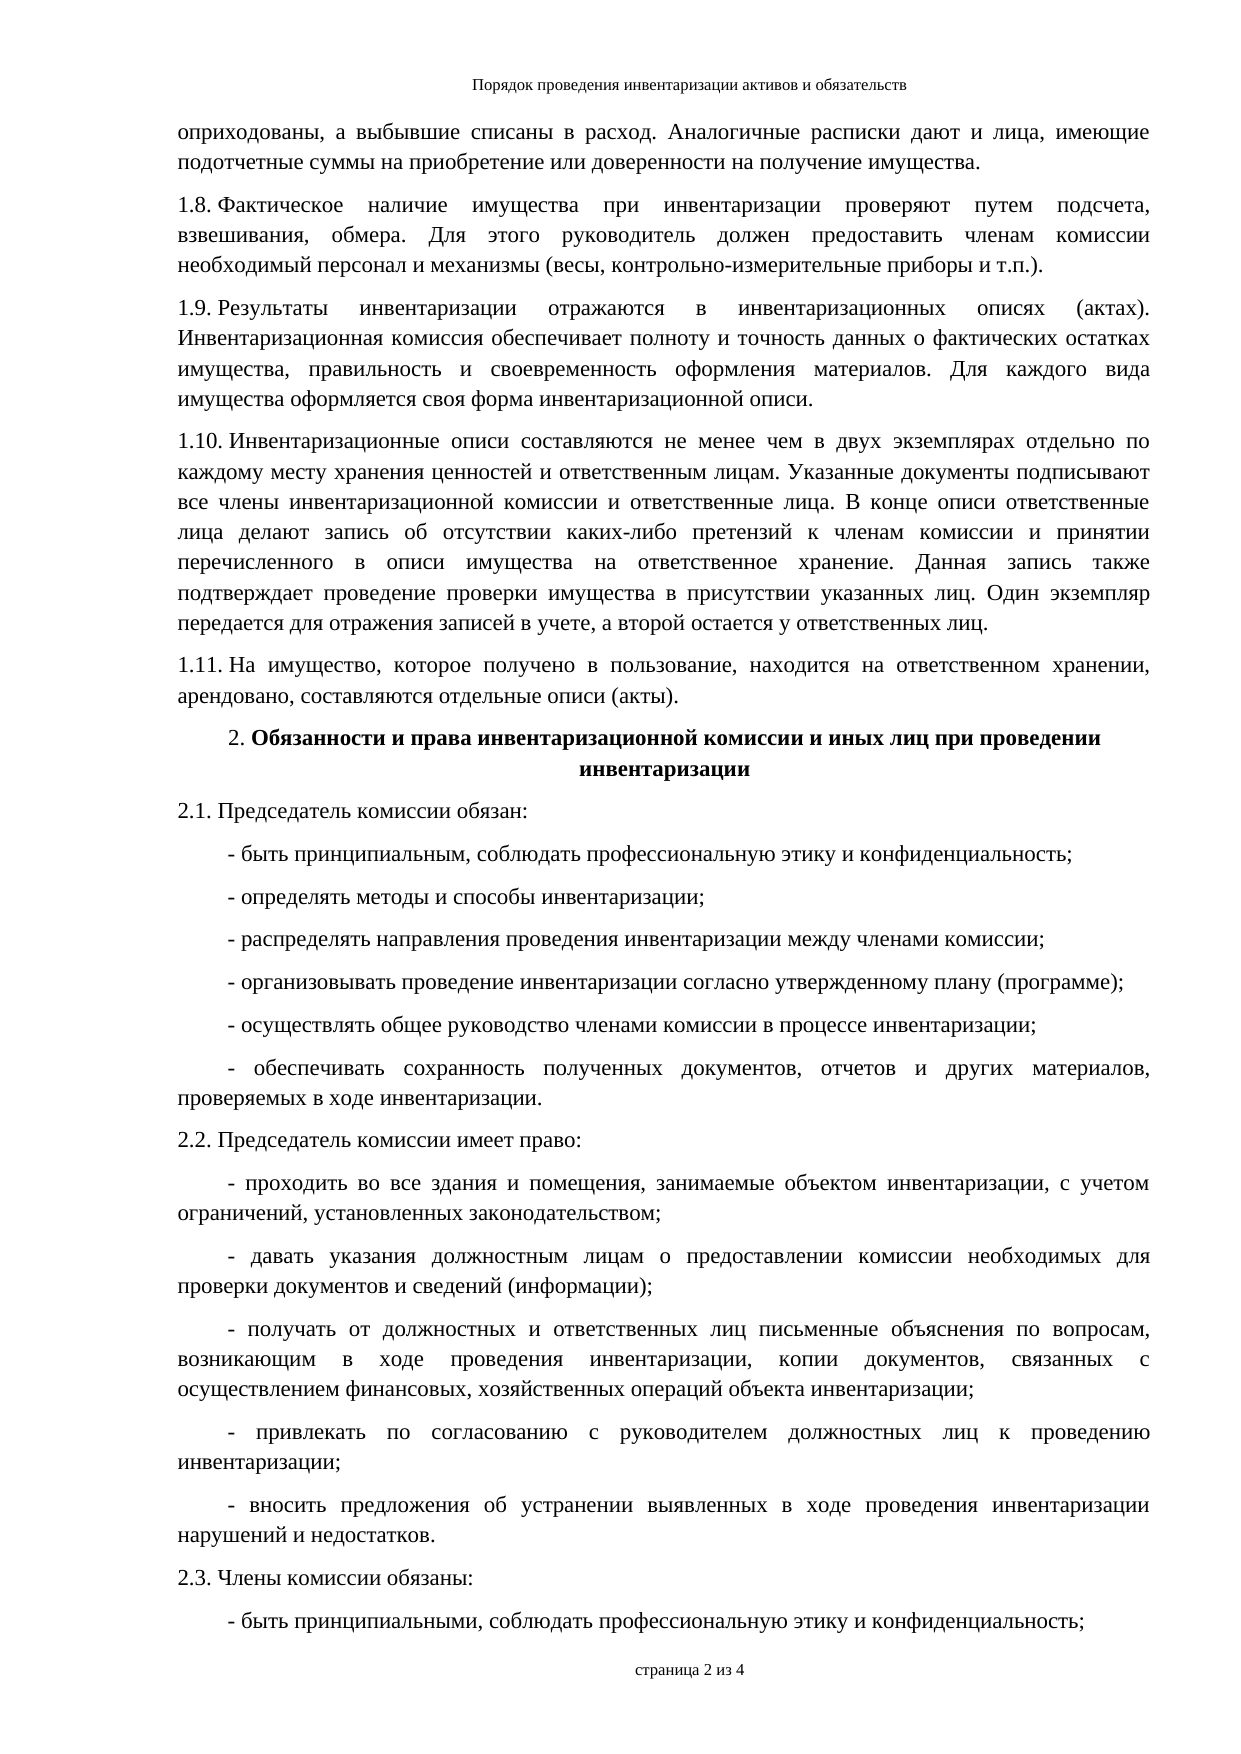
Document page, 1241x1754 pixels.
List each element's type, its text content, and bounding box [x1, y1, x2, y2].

subtitle Результаты инвентаризации отражаются в инвентаризационных описях (актах). Инвентаризационная комиссия обеспечивает полноту и точность данных о фактических остатках имущества, правильность и своевременность оформления материалов. Для каждого вида имущества оформляется своя форма инвентаризационной описи. [177, 294, 1152, 411]
text - быть принципиальным, соблюдать профессиональную этику и конфиденциальность; [177, 840, 1152, 866]
text - определять методы и способы инвентаризации; [177, 883, 1152, 909]
text - осуществлять общее руководство членами комиссии в процессе инвентаризации; [177, 1011, 1152, 1037]
subtitle Обязанности и права инвентаризационной комиссии и иных лиц при проведении инвентаризации [177, 724, 1152, 781]
text - вносить предложения об устранении выявленных в ходе проведения инвентаризации нарушений и недостатков. [177, 1491, 1152, 1548]
subtitle Председатель комиссии имеет право: [177, 1126, 1152, 1153]
text - проходить во все здания и помещения, занимаемые объектом инвентаризации, с учетом ограничений, установленных законодательством; [177, 1169, 1152, 1226]
text - давать указания должностным лицам о предоставлении комиссии необходимых для проверки документов и сведений (информации); [177, 1242, 1152, 1299]
text - обеспечивать сохранность полученных документов, отчетов и других материалов, проверяемых в ходе инвентаризации. [177, 1053, 1152, 1110]
text - распределять направления проведения инвентаризации между членами комиссии; [177, 925, 1152, 952]
text - быть принципиальными, соблюдать профессиональную этику и конфиденциальность; [177, 1607, 1152, 1633]
subtitle Председатель комиссии обязан: [177, 797, 1152, 824]
subtitle Члены комиссии обязаны: [177, 1564, 1152, 1590]
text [177, 118, 1152, 175]
text - получать от должностных и ответственных лиц письменные объяснения по вопросам, возникающим в ходе проведения инвентаризации, копии документов, связанных с осуществлением финансовых, хозяйственных операций объекта инвентаризации; [177, 1315, 1152, 1402]
text - организовывать проведение инвентаризации согласно утвержденному плану (программе); [177, 968, 1152, 994]
subtitle Фактическое наличие имущества при инвентаризации проверяют путем подсчета, взвешивания, обмера. Для этого руководитель должен предоставить членам комиссии необходимый персонал и механизмы (весы, контрольно-измерительные приборы и т.п.). [177, 191, 1152, 278]
subtitle На имущество, которое получено в пользование, находится на ответственном хранении, арендовано, составляются отдельные описи (акты). [177, 651, 1152, 708]
text - привлекать по согласованию с руководителем должностных лиц к проведению инвентаризации; [177, 1418, 1152, 1475]
subtitle Инвентаризационные описи составляются не менее чем в двух экземплярах отдельно по каждому месту хранения ценностей и ответственным лицам. Указанные документы подписывают все члены инвентаризационной комиссии и ответственные лица. В конце описи ответственные лица делают запись об отсутствии каких-либо претензий к членам комиссии и принятии перечисленного в описи имущества на ответственное хранение. Данная запись также подтверждает проведение проверки имущества в присутствии указанных лиц. Один экземпляр передается для отражения записей в учете, а второй остается у ответственных лиц. [177, 427, 1152, 635]
